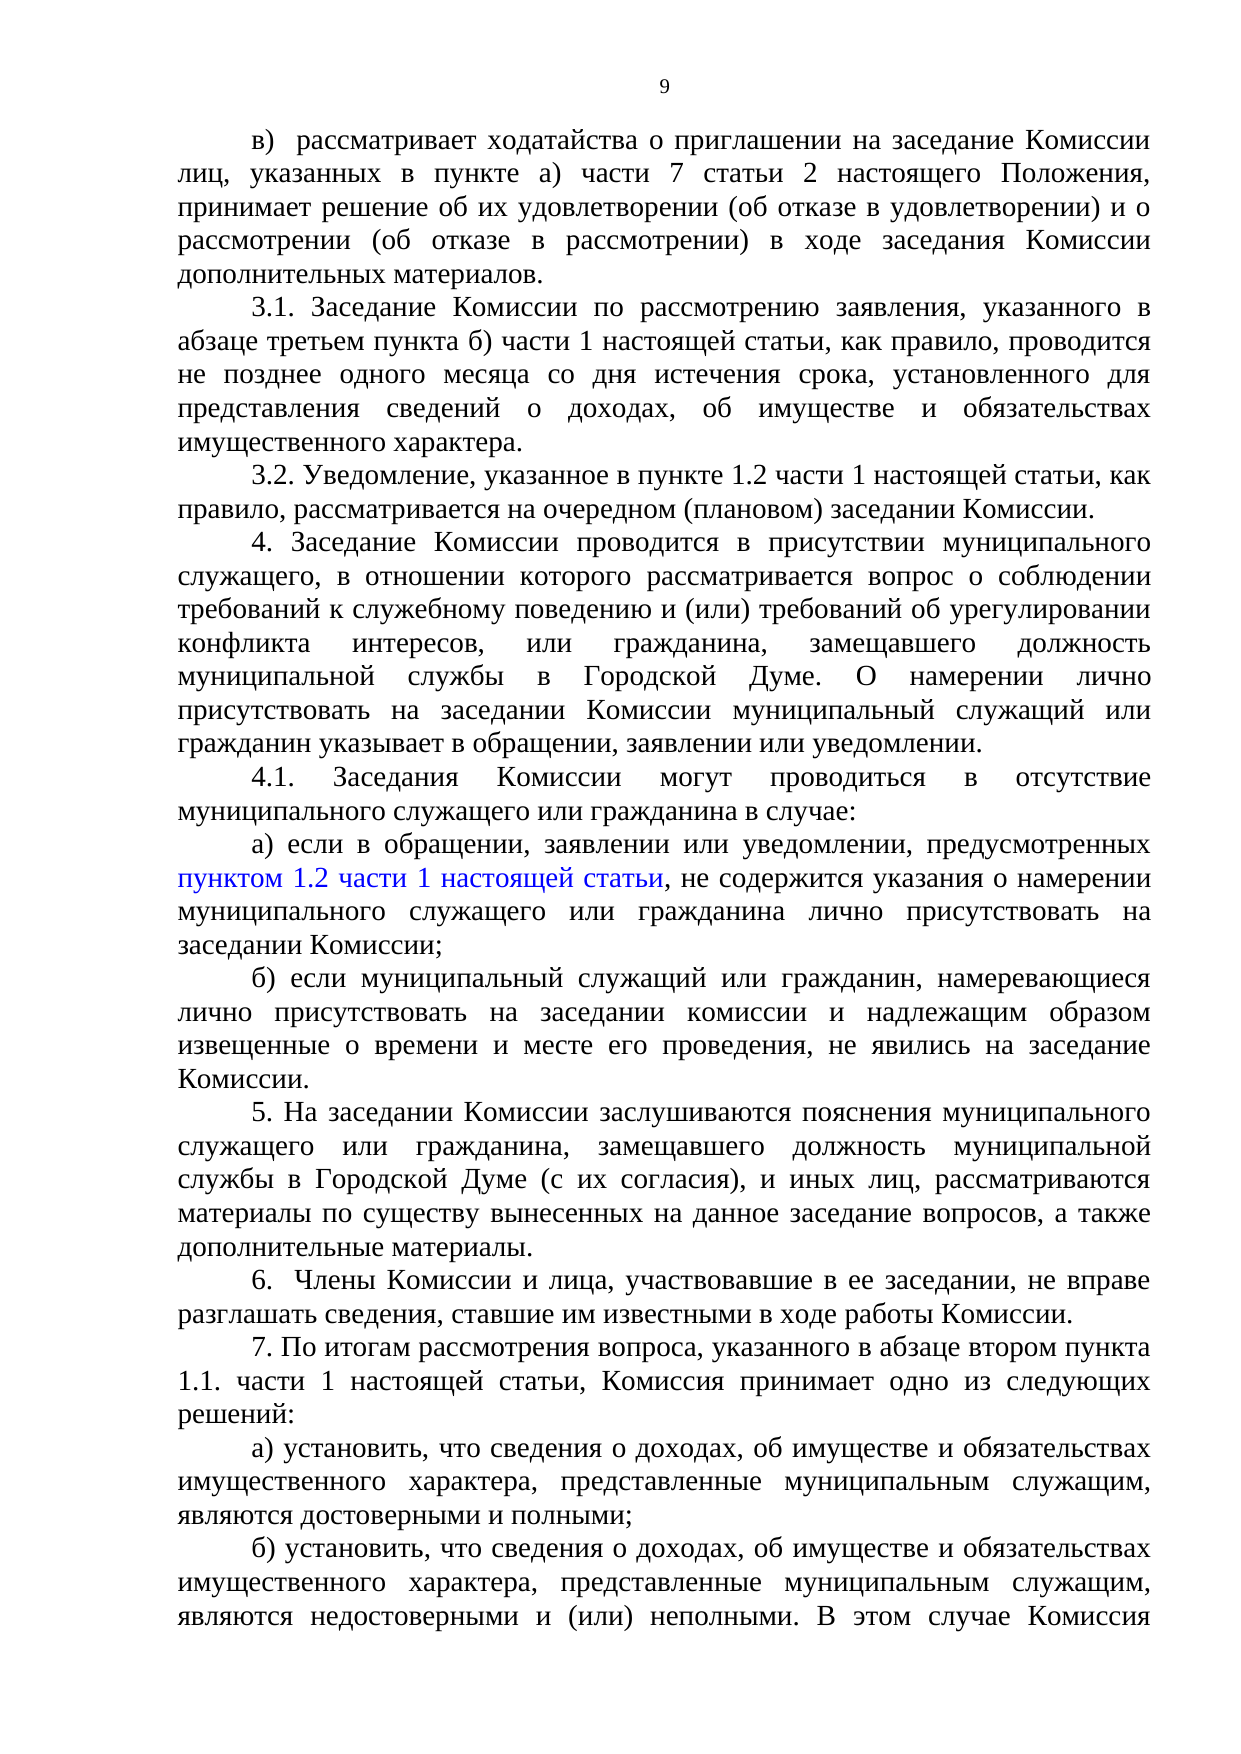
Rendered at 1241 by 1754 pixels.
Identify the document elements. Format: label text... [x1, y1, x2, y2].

text 4. Заседание Комиссии проводится в присутствии муниципального служащего, в отношении которого рассматривается вопрос о соблюдении требований к служебному поведению и (или) требований об урегулировании конфликта интересов, или гражданина, замещавшего должность муниципальной службы в Городской Думе. О намерении лично присутствовать на заседании Комиссии муниципальный служащий или гражданин указывает в обращении, заявлении или уведомлении. [177, 524, 1152, 759]
text 6. Члены Комиссии и лица, участвовавшие в ее заседании, не вправе разглашать сведения, ставшие им известными в ходе работы Комиссии. [177, 1262, 1152, 1329]
text 4.1. Заседания Комиссии могут проводиться в отсутствие муниципального служащего или гражданина в случае: [177, 759, 1152, 826]
text 7. По итогам рассмотрения вопроса, указанного в абзаце втором пункта 1.1. части 1 настоящей статьи, Комиссия принимает одно из следующих решений: [177, 1329, 1152, 1430]
text 3.1. Заседание Комиссии по рассмотрению заявления, указанного в абзаце третьем пункта б) части 1 настоящей статьи, как правило, проводится не позднее одного месяца со дня истечения срока, установленного для представления сведений о доходах, об имуществе и обязательствах имущественного характера. [177, 289, 1152, 457]
text а) установить, что сведения о доходах, об имуществе и обязательствах имущественного характера, представленные муниципальным служащим, являются достоверными и полными; [177, 1430, 1152, 1531]
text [177, 1531, 1152, 1631]
text а) если в обращении, заявлении или уведомлении, предусмотренных пунктом 1.2 части 1 настоящей статьи, не содержится указания о намерении муниципального служащего или гражданина лично присутствовать на заседании Комиссии; [177, 826, 1152, 960]
text 3.2. Уведомление, указанное в пункте 1.2 части 1 настоящей статьи, как правило, рассматривается на очередном (плановом) заседании Комиссии. [177, 457, 1152, 524]
text 5. На заседании Комиссии заслушиваются пояснения муниципального служащего или гражданина, замещавшего должность муниципальной службы в Городской Думе (с их согласия), и иных лиц, рассматриваются материалы по существу вынесенных на данное заседание вопросов, а также дополнительные материалы. [177, 1094, 1152, 1262]
text в) рассматривает ходатайства о приглашении на заседание Комиссии лиц, указанных в пункте а) части 7 статьи 2 настоящего Положения, принимает решение об их удовлетворении (об отказе в удовлетворении) и о рассмотрении (об отказе в рассмотрении) в ходе заседания Комиссии дополнительных материалов. [177, 122, 1152, 289]
text б) если муниципальный служащий или гражданин, намеревающиеся лично присутствовать на заседании комиссии и надлежащим образом извещенные о времени и месте его проведения, не явились на заседание Комиссии. [177, 960, 1152, 1094]
